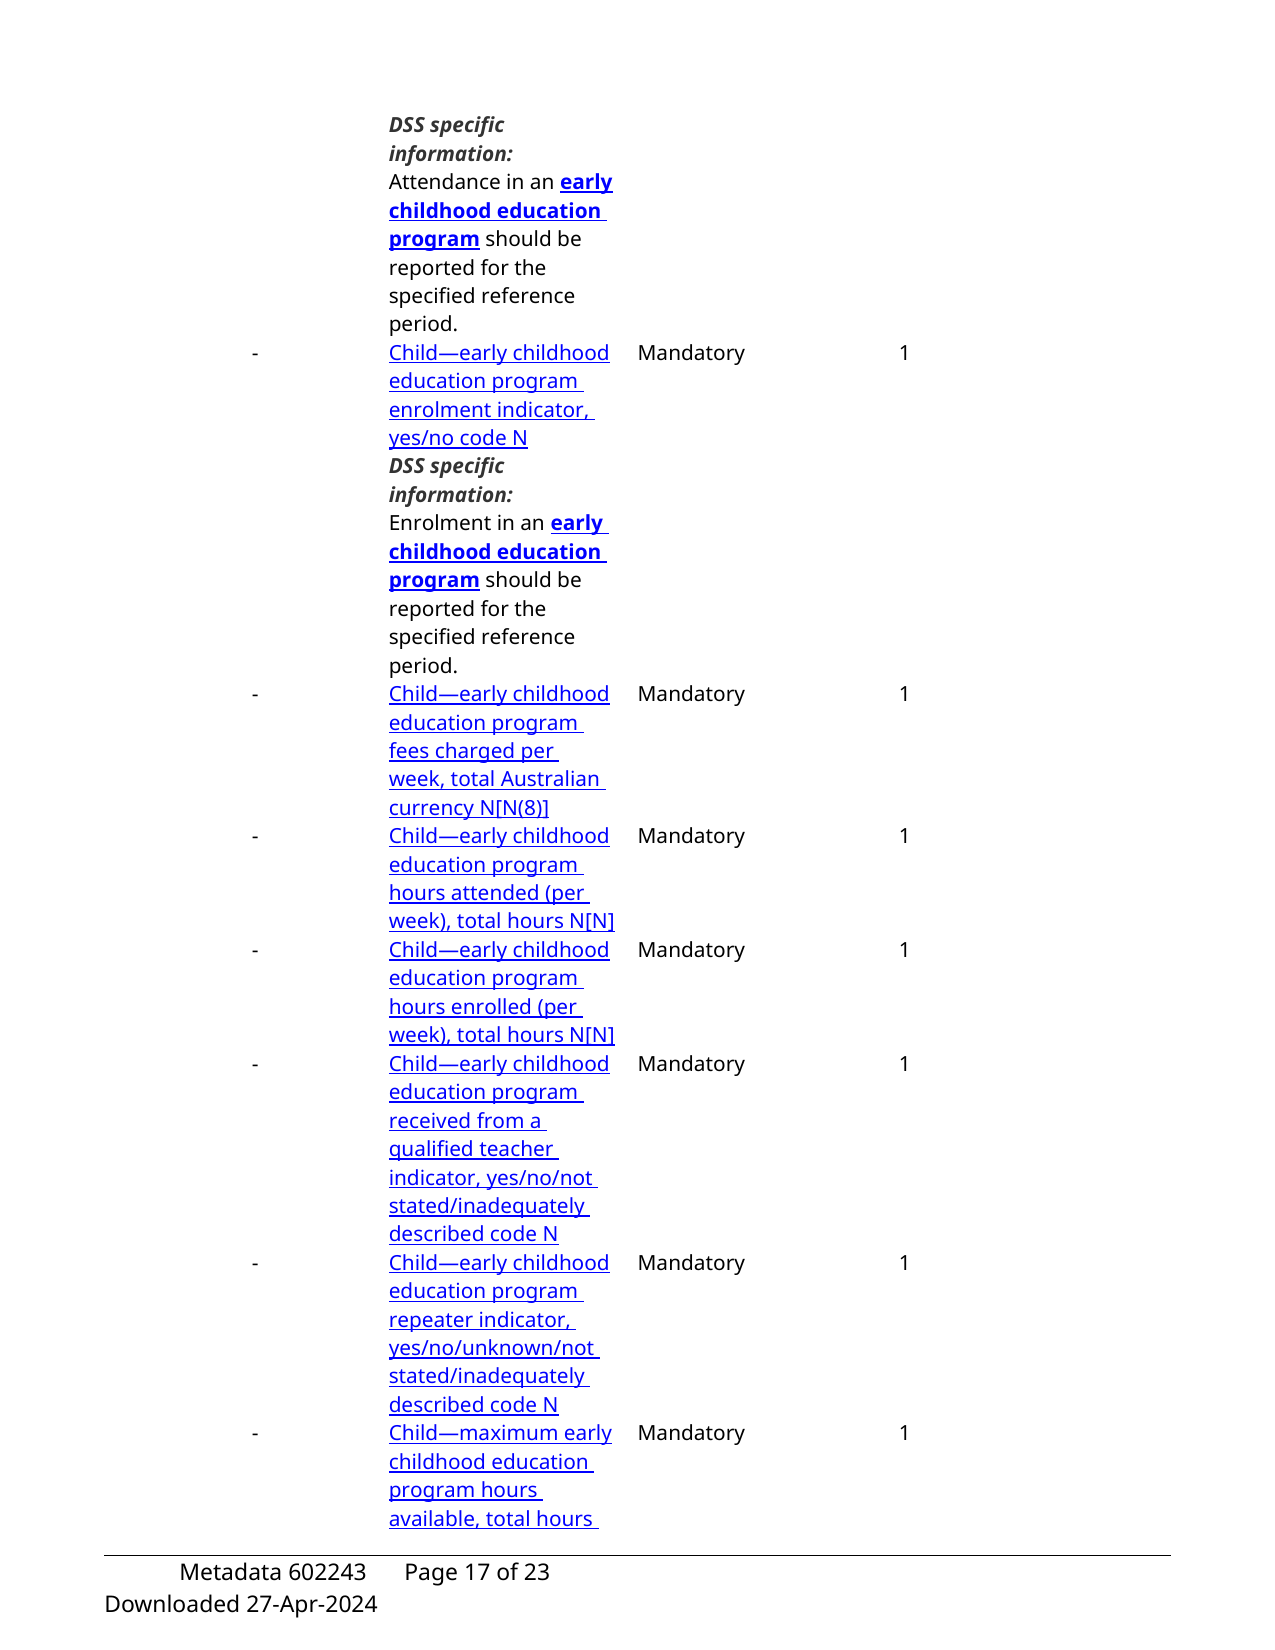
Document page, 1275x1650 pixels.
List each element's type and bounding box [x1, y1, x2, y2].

table_cell [93, 110, 1159, 1532]
